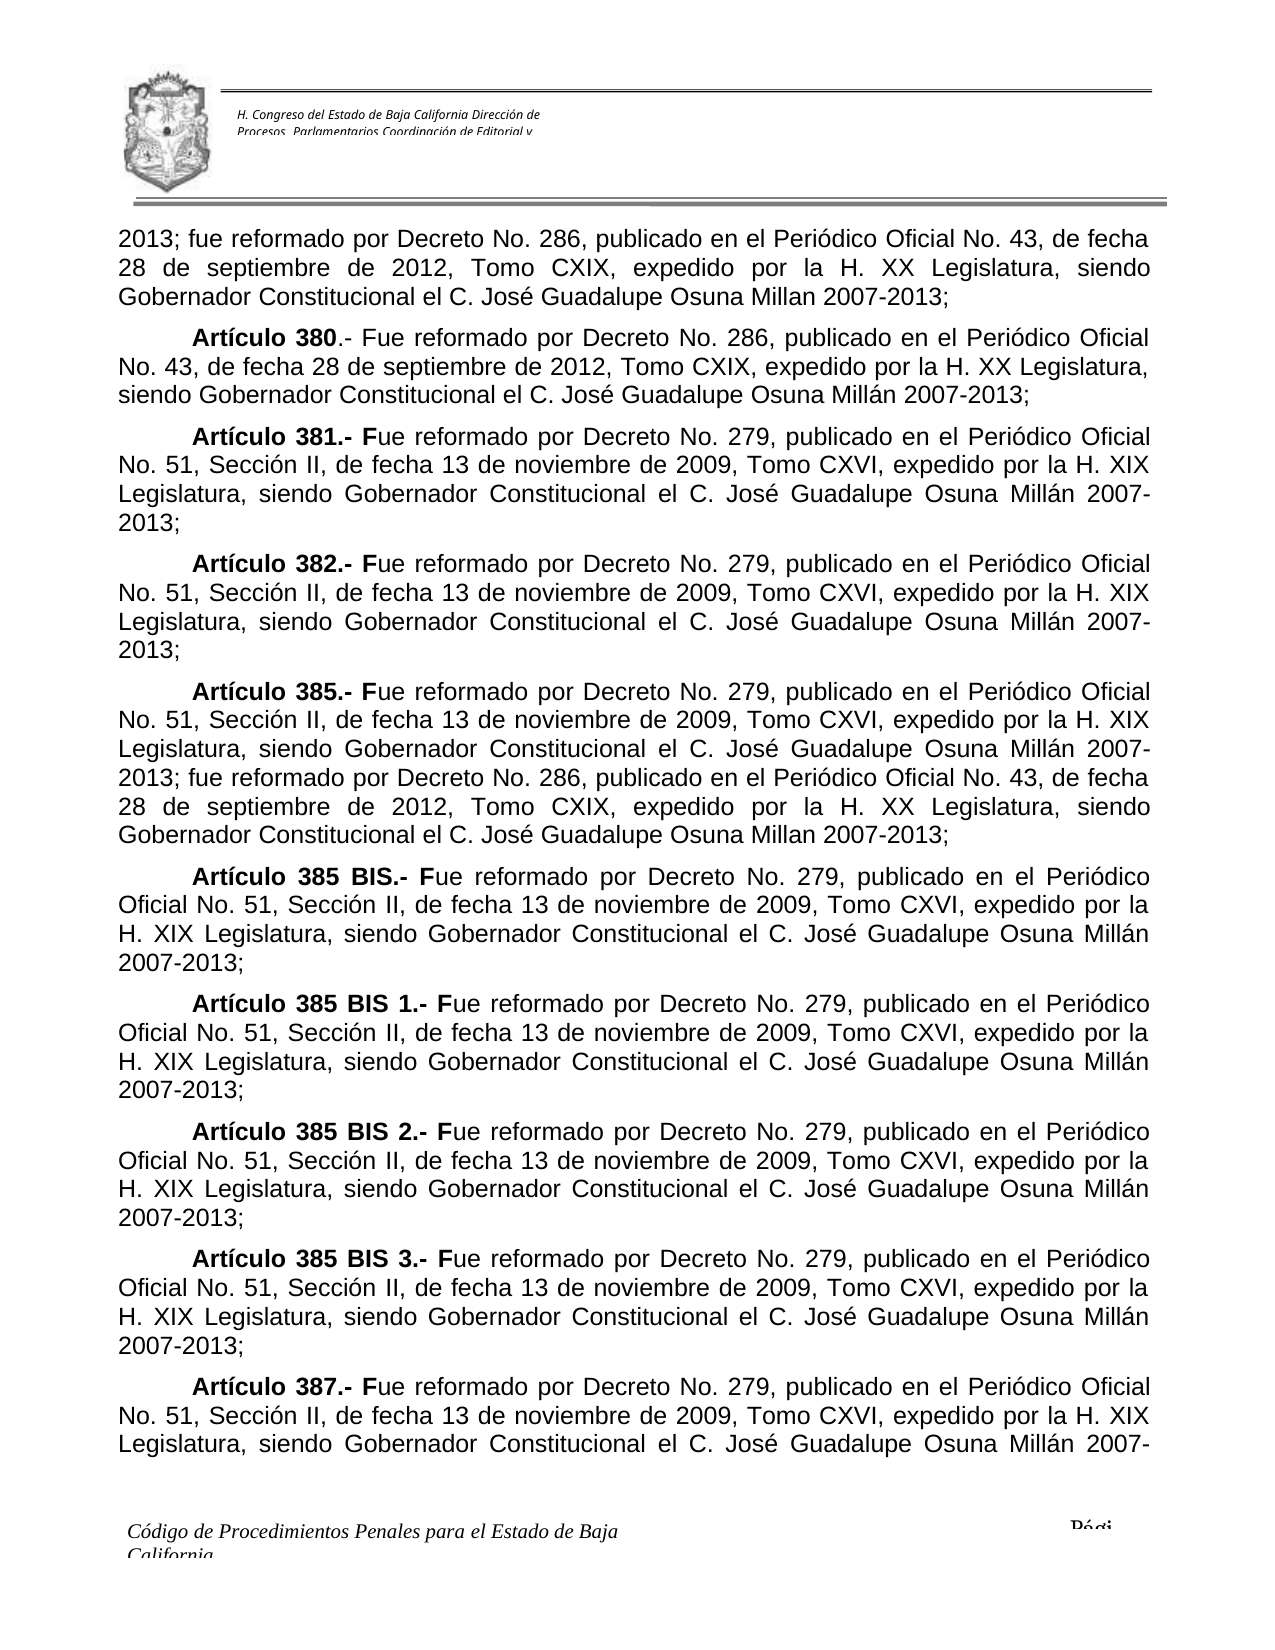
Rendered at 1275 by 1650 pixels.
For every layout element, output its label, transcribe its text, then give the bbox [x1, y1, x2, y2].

text Artículo 385 BIS 2.- Fue reformado por Decreto No. 279, publicado en el Periódico Oficial No. 51, Sección II, de fecha 13 de noviembre de 2009, Tomo CXVI, expedido por la [118, 1117, 1152, 1174]
picture [123, 64, 213, 195]
text Artículo 385.- Fue reformado por Decreto No. 279, publicado en el Periódico Oficial No. 51, Sección II, de fecha 13 de noviembre de 2009, Tomo CXVI, expedido por la H. XIX Legislatura, siendo Gobernador Constitucional el C. José Guadalupe Osuna Millán 2007- 2013; fue reformado por Decreto No. 286, publicado en el Periódico Oficial No. 43, de fecha [118, 677, 1152, 792]
text Artículo 385 BIS 3.- Fue reformado por Decreto No. 279, publicado en el Periódico Oficial No. 51, Sección II, de fecha 13 de noviembre de 2009, Tomo CXVI, expedido por la [118, 1244, 1152, 1302]
text Artículo 385 BIS 1.- Fue reformado por Decreto No. 279, publicado en el Periódico Oficial No. 51, Sección II, de fecha 13 de noviembre de 2009, Tomo CXVI, expedido por la [118, 989, 1152, 1047]
text 28 de septiembre de 2012, Tomo CXIX, expedido por la H. XX Legislatura, siendo Gobernador Constitucional el C. José Guadalupe Osuna Millan 2007-2013; [118, 792, 1151, 849]
text H. XIX Legislatura, siendo Gobernador Constitucional el C. José Guadalupe Osuna Millán 2007-2013; [118, 1047, 1151, 1104]
text H. XIX Legislatura, siendo Gobernador Constitucional el C. José Guadalupe Osuna Millán 2007-2013; [118, 1302, 1151, 1359]
text H. XIX Legislatura, siendo Gobernador Constitucional el C. José Guadalupe Osuna Millán 2007-2013; [118, 1174, 1151, 1232]
text H. XIX Legislatura, siendo Gobernador Constitucional el C. José Guadalupe Osuna Millán 2007-2013; [118, 919, 1151, 977]
text Artículo 385 BIS.- Fue reformado por Decreto No. 279, publicado en el Periódico Oficial No. 51, Sección II, de fecha 13 de noviembre de 2009, Tomo CXVI, expedido por la [118, 862, 1151, 919]
text Artículo 387.- Fue reformado por Decreto No. 279, publicado en el Periódico Oficial No. 51, Sección II, de fecha 13 de noviembre de 2009, Tomo CXVI, expedido por la H. XIX Legislatura, siendo Gobernador Constitucional el C. José Guadalupe Osuna Millán 2007- [118, 1372, 1152, 1458]
text Artículo 380.- Fue reformado por Decreto No. 286, publicado en el Periódico Oficial No. 43, de fecha 28 de septiembre de 2012, Tomo CXIX, expedido por la H. XX Legislatura, siendo Gobernador Constitucional el C. José Guadalupe Osuna Millán 2007-2013; [118, 323, 1151, 409]
text Artículo 381.- Fue reformado por Decreto No. 279, publicado en el Periódico Oficial No. 51, Sección II, de fecha 13 de noviembre de 2009, Tomo CXVI, expedido por la H. XIX Legislatura, siendo Gobernador Constitucional el C. José Guadalupe Osuna Millán 2007- 2013; [118, 422, 1152, 537]
text 2013; fue reformado por Decreto No. 286, publicado en el Periódico Oficial No. 43, de fecha [118, 224, 1164, 253]
text Artículo 382.- Fue reformado por Decreto No. 279, publicado en el Periódico Oficial No. 51, Sección II, de fecha 13 de noviembre de 2009, Tomo CXVI, expedido por la H. XIX Legislatura, siendo Gobernador Constitucional el C. José Guadalupe Osuna Millán 2007- 2013; [118, 549, 1152, 664]
text 28 de septiembre de 2012, Tomo CXIX, expedido por la H. XX Legislatura, siendo Gobernador Constitucional el C. José Guadalupe Osuna Millan 2007-2013; [118, 253, 1151, 310]
